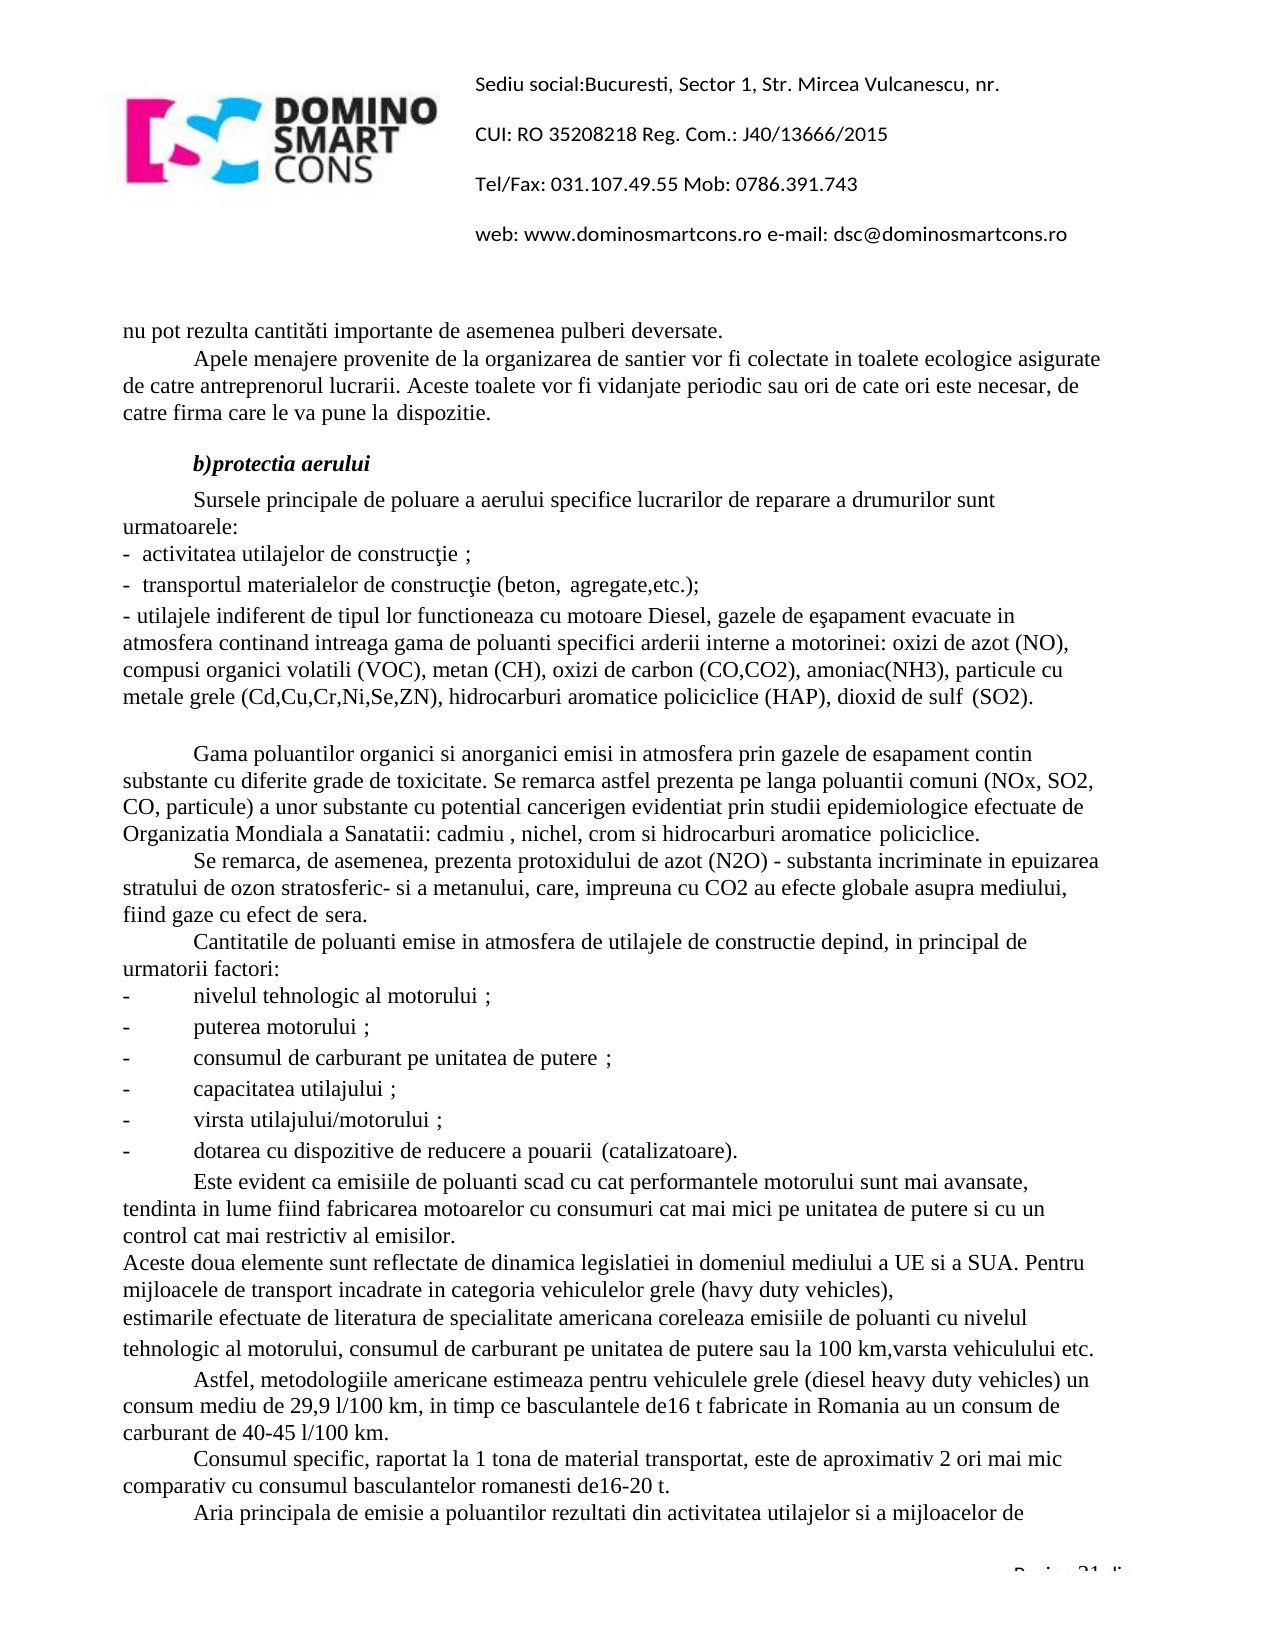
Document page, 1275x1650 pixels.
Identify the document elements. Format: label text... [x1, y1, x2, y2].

text Se remarca, de asemenea, prezenta protoxidului de azot (N2O) - substanta incriminate in epuizarea stratului de ozon stratosferic- si a metanului, care, impreuna cu CO2 au efecte globale asupra mediului, fiind gaze cu efect de sera. [123, 847, 1112, 927]
text Consumul specific, raportat la 1 tona de material transportat, este de aproximativ 2 ori mai mic comparativ cu consumul basculantelor romanesti de16-20 t. [123, 1445, 1162, 1499]
list utilajele indiferent de tipul lor functioneaza cu motoare Diesel, gazele de eşapament evacuate in atmosfera continand intreaga gama de poluanti specifici arderii interne a motorinei: oxizi de azot (NO), compusi organici volatili (VOC), metan (CH), oxizi de carbon (CO,CO2), amoniac(NH3), particule cu metale grele (Cd,Cu,Cr,Ni,Se,ZN), hidrocarburi aromatice policiclice (HAP), dioxid de sulf (SO2). [123, 602, 1094, 709]
list puterea motorului ; [122, 1013, 1162, 1039]
list virsta utilajului/motorului ; [122, 1106, 1162, 1132]
text Aceste doua elemente sunt reflectate de dinamica legislatiei in domeniul mediului a UE si a SUA. Pentru mijloacele de transport incadrate in categoria vehiculelor grele (havy duty vehicles), [123, 1249, 1162, 1303]
text Apele menajere provenite de la organizarea de santier vor fi colectate in toalete ecologice asigurate de catre antreprenorul lucrarii. Aceste toalete vor fi vidanjate periodic sau ori de cate ori este necesar, de catre firma care le va pune la dispozitie. [123, 345, 1123, 425]
text Sursele principale de poluare a aerului specifice lucrarilor de reparare a drumurilor sunt urmatoarele: [123, 486, 1101, 539]
list capacitatea utilajului ; [122, 1075, 1162, 1101]
list activitatea utilajelor de construcţie ; [122, 540, 1162, 566]
picture [105, 91, 440, 208]
text Astfel, metodologiile americane estimeaza pentru vehiculele grele (diesel heavy duty vehicles) un consum mediu de 29,9 l/100 km, in timp ce basculantele de16 t fabricate in Romania au un consum de carburant de 40-45 l/100 km. [123, 1366, 1126, 1445]
text estimarile efectuate de literatura de specialitate americana coreleaza emisiile de poluanti cu nivelul tehnologic al motorului, consumul de carburant pe unitatea de putere sau la 100 km,varsta vehiculului etc. [123, 1303, 1123, 1361]
text Cantitatile de poluanti emise in atmosfera de utilajele de constructie depind, in principal de urmatorii factori: [123, 928, 1101, 981]
text nu pot rezulta cantităti importante de asemenea pulberi deversate. [123, 317, 1162, 344]
list dotarea cu dispozitive de reducere a pouarii (catalizatoare). [122, 1137, 1162, 1163]
list consumul de carburant pe unitatea de putere ; [122, 1044, 1162, 1070]
list transportul materialelor de construcţie (beton, agregate,etc.); [122, 571, 1162, 597]
text Este evident ca emisiile de poluanti scad cu cat performantele motorului sunt mai avansate, tendinta in lume fiind fabricarea motoarelor cu consumuri cat mai mici pe unitatea de putere si cu un control cat mai restrictiv al emisilor. [123, 1168, 1101, 1249]
list nivelul tehnologic al motorului ; [122, 982, 1162, 1008]
text Gama poluantilor organici si anorganici emisi in atmosfera prin gazele de esapament contin substante cu diferite grade de toxicitate. Se remarca astfel prezenta pe langa poluantii comuni (NOx, SO2, CO, particule) a unor substante cu potential cancerigen evidentiat prin studii epidemiologice efectuate de Organizatia Mondiala a Sanatatii: cadmiu , nichel, crom si hidrocarburi aromatice policiclice. [123, 740, 1116, 846]
subtitle protectia aerului [193, 450, 1162, 476]
text Aria principala de emisie a poluantilor rezultati din activitatea utilajelor si a mijloacelor de [193, 1499, 1162, 1526]
